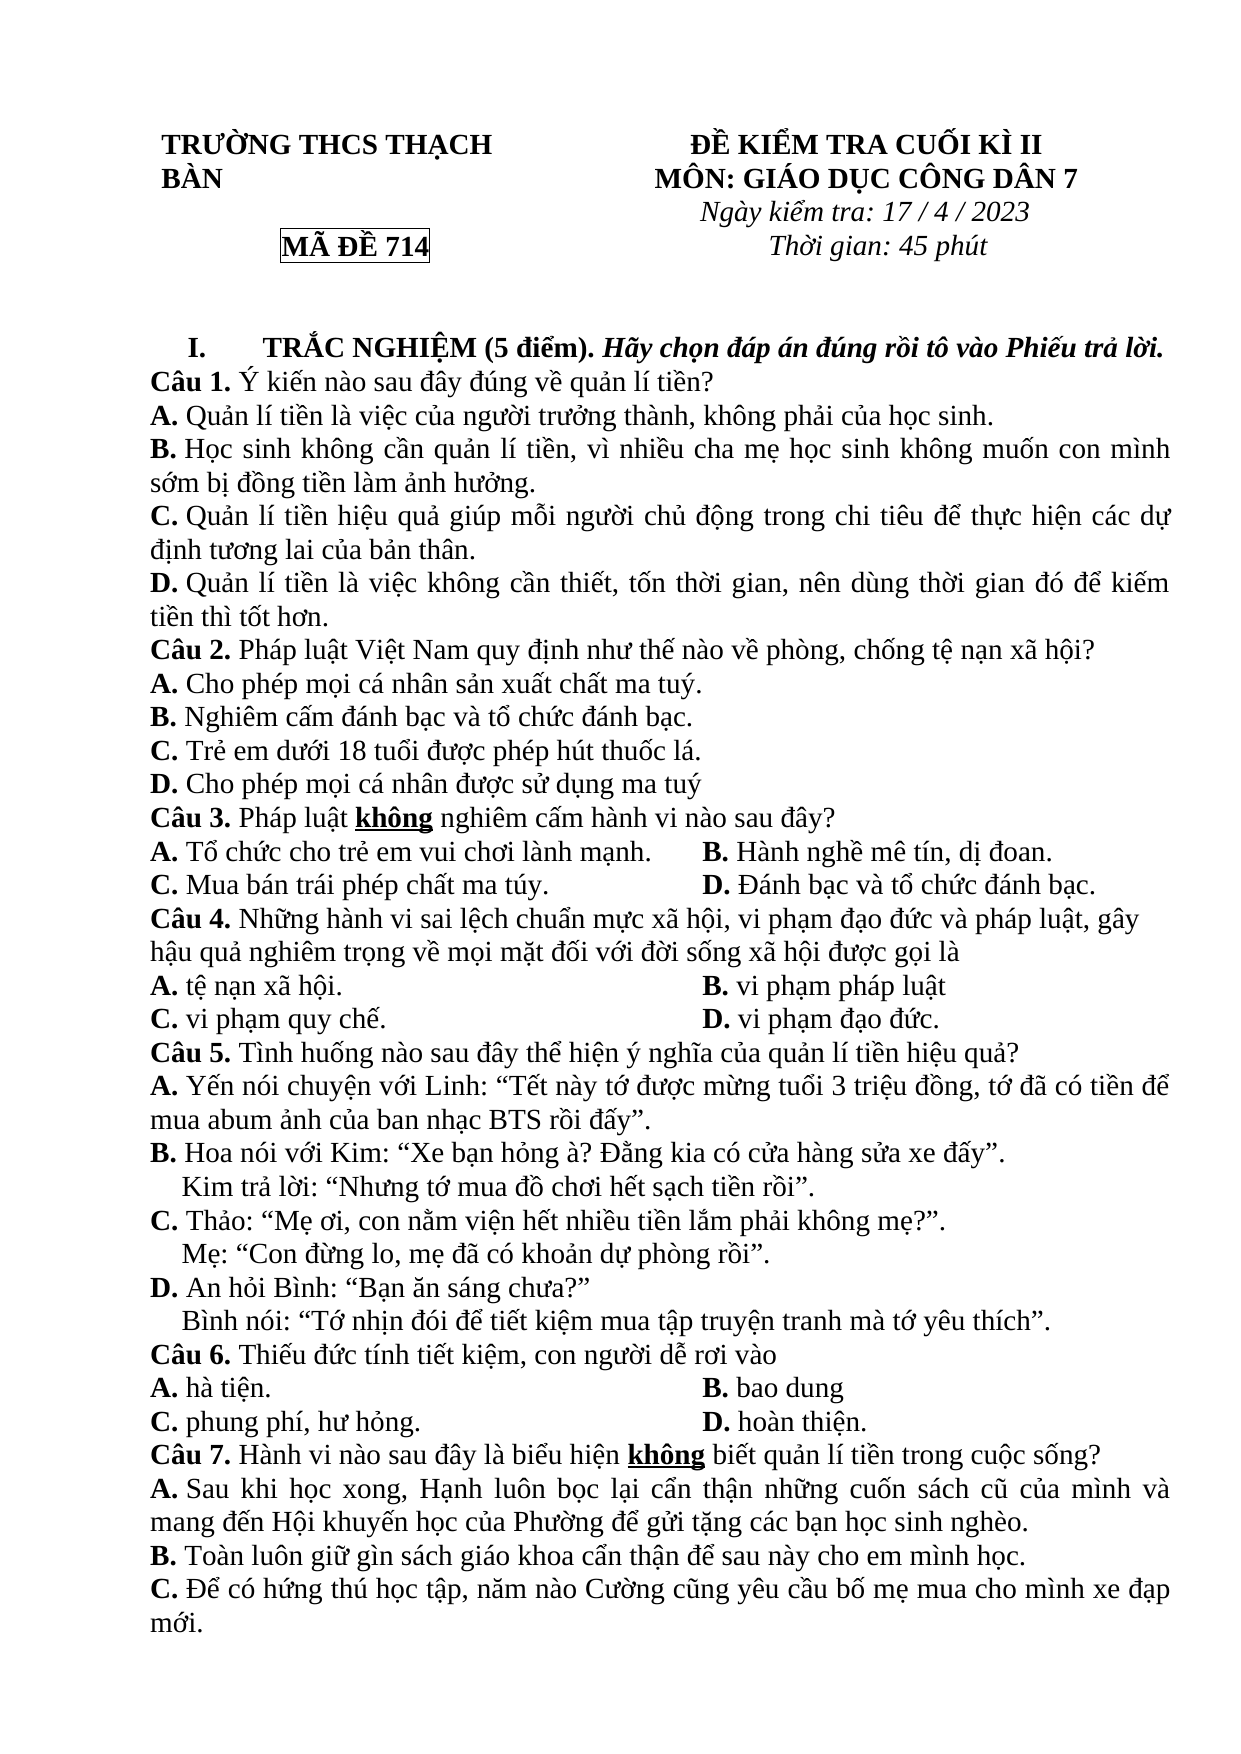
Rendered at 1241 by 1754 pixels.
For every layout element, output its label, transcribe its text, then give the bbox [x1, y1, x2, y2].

text Mẹ: “Con đừng lo, mẹ đã có khoản dự phòng rồi”. [181, 1236, 1172, 1270]
text B. Học sinh không cần quản lí tiền, vì nhiều cha mẹ học sinh không muốn con mình sớm bị đồng tiền làm ảnh hưởng. [150, 431, 1172, 498]
text D. An hỏi Bình: “Bạn ăn sáng chưa?” [150, 1270, 1172, 1303]
text A. tệ nạn xã hội. B. vi phạm pháp luật [150, 968, 1172, 1001]
text B. Toàn luôn giữ gìn sách giáo khoa cẩn thận để sau này cho em mình học. [150, 1538, 1172, 1572]
text Kim trả lời: “Nhưng tớ mua đồ chơi hết sạch tiền rồi”. [181, 1169, 1172, 1203]
text Câu 7. Hành vi nào sau đây là biểu hiện không biết quản lí tiền trong cuộc sống? [150, 1437, 1172, 1471]
text D. Quản lí tiền là việc không cần thiết, tốn thời gian, nên dùng thời gian đó để kiếm tiền thì tốt hơn. [150, 565, 1172, 632]
text D. Cho phép mọi cá nhân được sử dụng ma tuý [150, 767, 1172, 800]
table_header TRƯỜNG THCS THẠCH BÀN MÃ ĐỀ 714 [150, 127, 583, 331]
text C. Mua bán trái phép chất ma túy. D. Đánh bạc và tổ chức đánh bạc. [150, 867, 1172, 901]
text C. Trẻ em dưới 18 tuổi được phép hút thuốc lá. [150, 733, 1172, 767]
text A. Sau khi học xong, Hạnh luôn bọc lại cẩn thận những cuốn sách cũ của mình và mang đến Hội khuyến học của Phường để gửi tặng các bạn học sinh nghèo. [150, 1471, 1172, 1538]
text Câu 3. Pháp luật không nghiêm cấm hành vi nào sau đây? [150, 800, 1172, 834]
text B. Hoa nói với Kim: “Xe bạn hỏng à? Đằng kia có cửa hàng sửa xe đấy”. [150, 1136, 1172, 1169]
text Bình nói: “Tớ nhịn đói để tiết kiệm mua tập truyện tranh mà tớ yêu thích”. [181, 1303, 1172, 1337]
table_header ĐỀ KIỂM TRA CUỐI KÌ II MÔN: GIÁO DỤC CÔNG DÂN 7 Ngày kiểm tra: 17 / 4 / 2023 Thời gian: 45 phút [583, 127, 1172, 331]
text A. Quản lí tiền là việc của người trưởng thành, không phải của học sinh. [150, 398, 1172, 431]
text Câu 4. Những hành vi sai lệch chuẩn mực xã hội, vi phạm đạo đức và pháp luật, gây hậu quả nghiêm trọng về mọi mặt đối với đời sống xã hội được gọi là [150, 901, 1172, 968]
list TRẮC NGHIỆM (5 điểm). Hãy chọn đáp án đúng rồi tô vào Phiếu trả lời. [187, 331, 1172, 364]
text A. Yến nói chuyện với Linh: “Tết này tớ được mừng tuổi 3 triệu đồng, tớ đã có tiền để mua abum ảnh của ban nhạc BTS rồi đấy”. [150, 1068, 1172, 1136]
text C. Quản lí tiền hiệu quả giúp mỗi người chủ động trong chi tiêu để thực hiện các dự định tương lai của bản thân. [150, 498, 1172, 565]
text Câu 6. Thiếu đức tính tiết kiệm, con người dễ rơi vào [150, 1337, 1172, 1370]
text B. Nghiêm cấm đánh bạc và tổ chức đánh bạc. [150, 699, 1172, 733]
text A. Cho phép mọi cá nhân sản xuất chất ma tuý. [150, 666, 1172, 699]
text C. Để có hứng thú học tập, năm nào Cường cũng yêu cầu bố mẹ mua cho mình xe đạp mới. [150, 1572, 1172, 1639]
text A. hà tiện. B. bao dung [150, 1370, 1172, 1404]
text C. phung phí, hư hỏng. D. hoàn thiện. [150, 1404, 1172, 1437]
text C. Thảo: “Mẹ ơi, con nằm viện hết nhiều tiền lắm phải không mẹ?”. [150, 1203, 1172, 1236]
text Câu 1. Ý kiến nào sau đây đúng về quản lí tiền? [150, 364, 1172, 398]
text Câu 2. Pháp luật Việt Nam quy định như thế nào về phòng, chống tệ nạn xã hội? [150, 632, 1172, 666]
text A. Tổ chức cho trẻ em vui chơi lành mạnh. B. Hành nghề mê tín, dị đoan. [150, 834, 1172, 867]
text C. vi phạm quy chế. D. vi phạm đạo đức. [150, 1001, 1172, 1035]
text Câu 5. Tình huống nào sau đây thể hiện ý nghĩa của quản lí tiền hiệu quả? [150, 1035, 1172, 1068]
